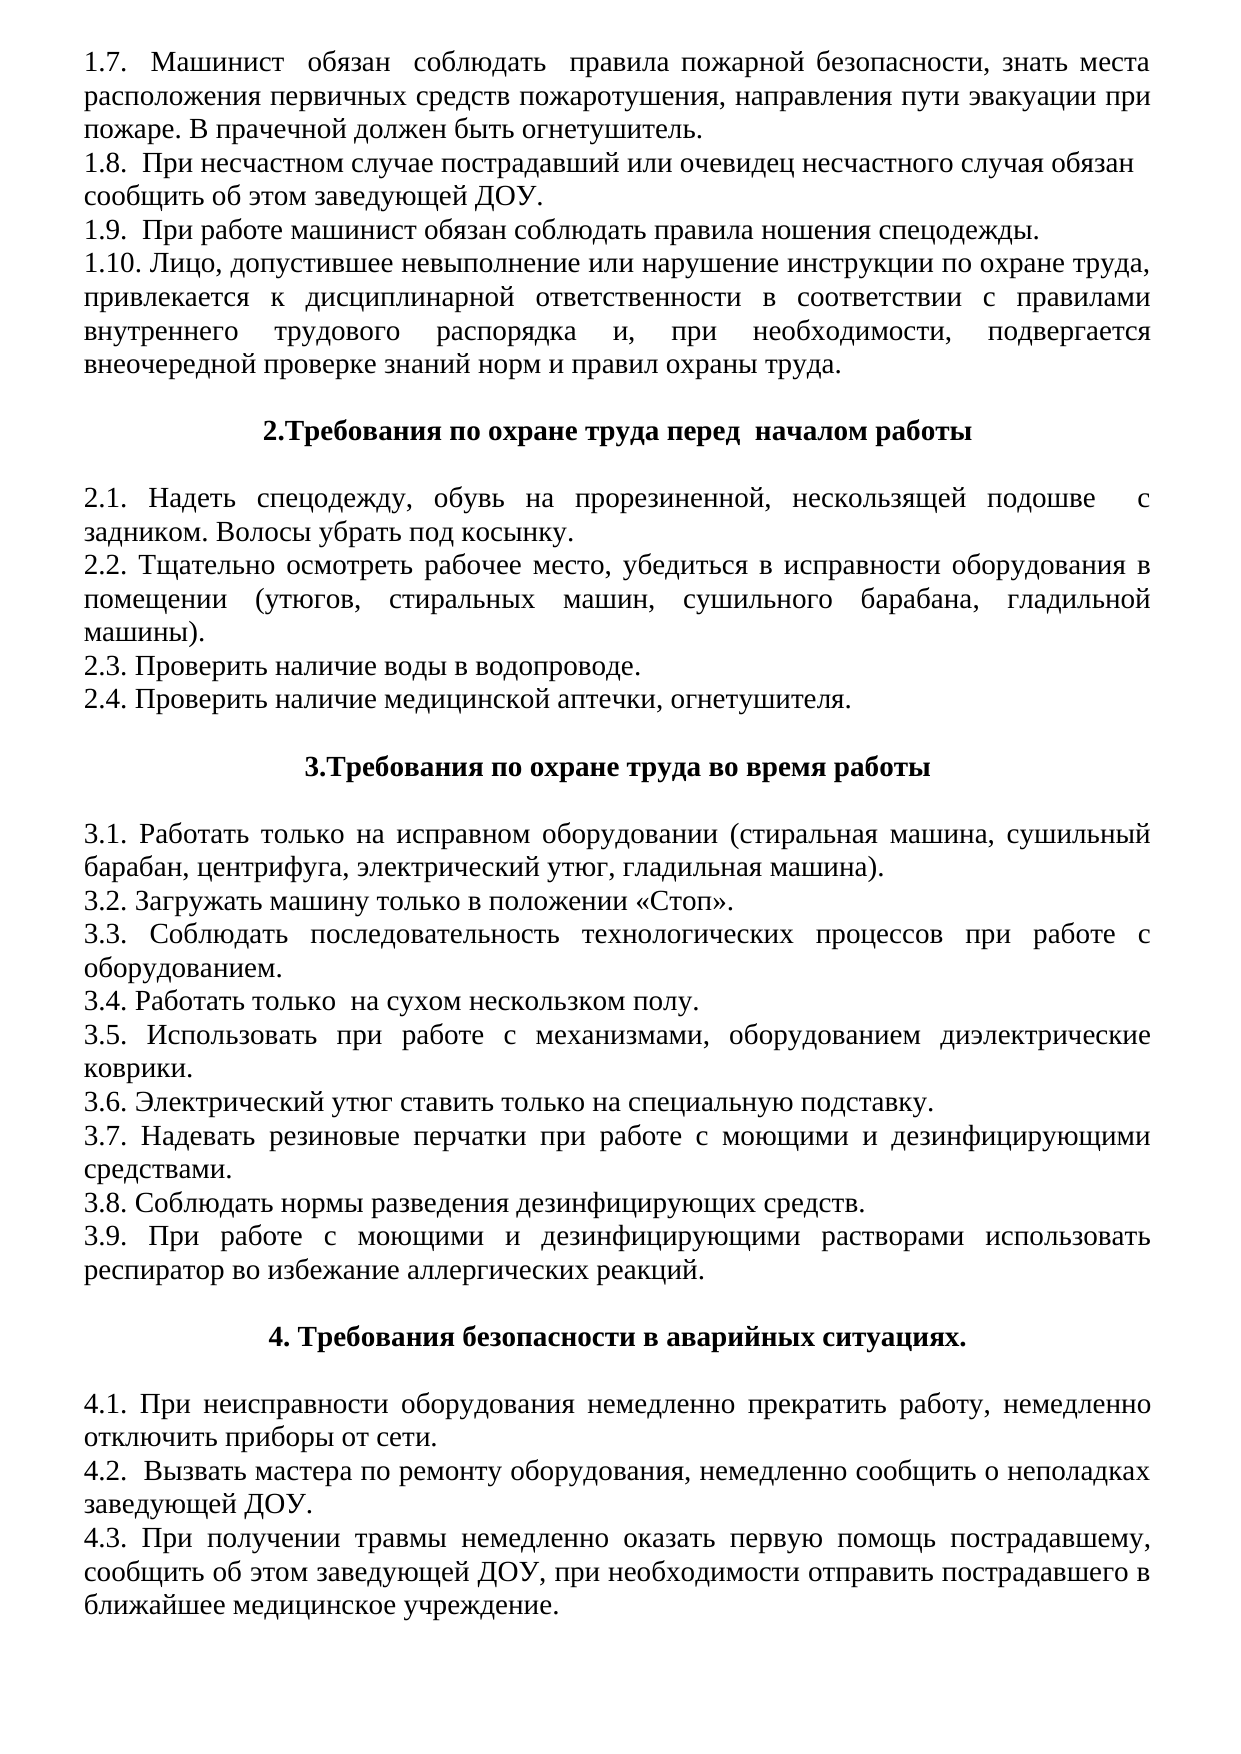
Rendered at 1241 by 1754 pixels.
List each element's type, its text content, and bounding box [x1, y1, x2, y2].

text 2.1. Надеть спецодежду, обувь на прорезиненной, нескользящей подошве с задником. Волосы убрать под косынку. [83, 480, 1152, 547]
text 1.10. Лицо, допустившее невыполнение или нарушение инструкции по охране труда, привлекается к дисциплинарной ответственности в соответствии с правилами внутреннего трудового распорядка и, при необходимости, подвергается внеочередной проверке знаний норм и правил охраны труда. [83, 246, 1152, 380]
text 4.3. При получении травмы немедленно оказать первую помощь пострадавшему, сообщить об этом заведующей ДОУ, при необходимости отправить пострадавшего в ближайшее медицинское учреждение. [83, 1520, 1152, 1621]
text 3.2. Загружать машину только в положении «Стоп». [83, 883, 1152, 916]
text 1.8. При несчастном случае пострадавший или очевидец несчастного случая обязан сообщить об этом заведующей ДОУ. [83, 145, 1152, 212]
text 3.3. Соблюдать последовательность технологических процессов при работе с оборудованием. [83, 916, 1152, 983]
text 2.4. Проверить наличие медицинской аптечки, огнетушителя. [83, 682, 1152, 715]
text 3.4. Работать только на сухом нескользком полу. [83, 983, 1152, 1017]
text 3.7. Надевать резиновые перчатки при работе с моющими и дезинфицирующими средствами. [83, 1118, 1152, 1185]
text 3.1. Работать только на исправном оборудовании (стиральная машина, сушильный барабан, центрифуга, электрический утюг, гладильная машина). [83, 816, 1152, 883]
text 4.2. Вызвать мастера по ремонту оборудования, немедленно сообщить о неполадках заведующей ДОУ. [83, 1453, 1152, 1520]
text 1.7. Машинист обязан соблюдать правила пожарной безопасности, знать места расположения первичных средств пожаротушения, направления пути эвакуации при пожаре. В прачечной должен быть огнетушитель. [83, 44, 1152, 145]
text 3.6. Электрический утюг ставить только на специальную подставку. [83, 1084, 1152, 1118]
text 2.2. Тщательно осмотреть рабочее место, убедиться в исправности оборудования в помещении (утюгов, стиральных машин, сушильного барабана, гладильной машины). [83, 547, 1152, 648]
text 4.1. При неисправности оборудования немедленно прекратить работу, немедленно отключить приборы от сети. [83, 1386, 1152, 1453]
text 3.8. Соблюдать нормы разведения дезинфицирующих средств. [83, 1185, 1152, 1218]
text 4. Требования безопасности в аварийных ситуациях. [83, 1319, 1152, 1352]
text 2.3. Проверить наличие воды в водопроводе. [83, 648, 1152, 682]
text 1.9. При работе машинист обязан соблюдать правила ношения спецодежды. [83, 212, 1152, 246]
text 3.5. Использовать при работе с механизмами, оборудованием диэлектрические коврики. [83, 1017, 1152, 1084]
text 3.Требования по охране труда во время работы [83, 749, 1152, 782]
text 2.Требования по охране труда перед началом работы [83, 413, 1152, 447]
text 3.9. При работе с моющими и дезинфицирующими растворами использовать респиратор во избежание аллергических реакций. [83, 1218, 1152, 1285]
